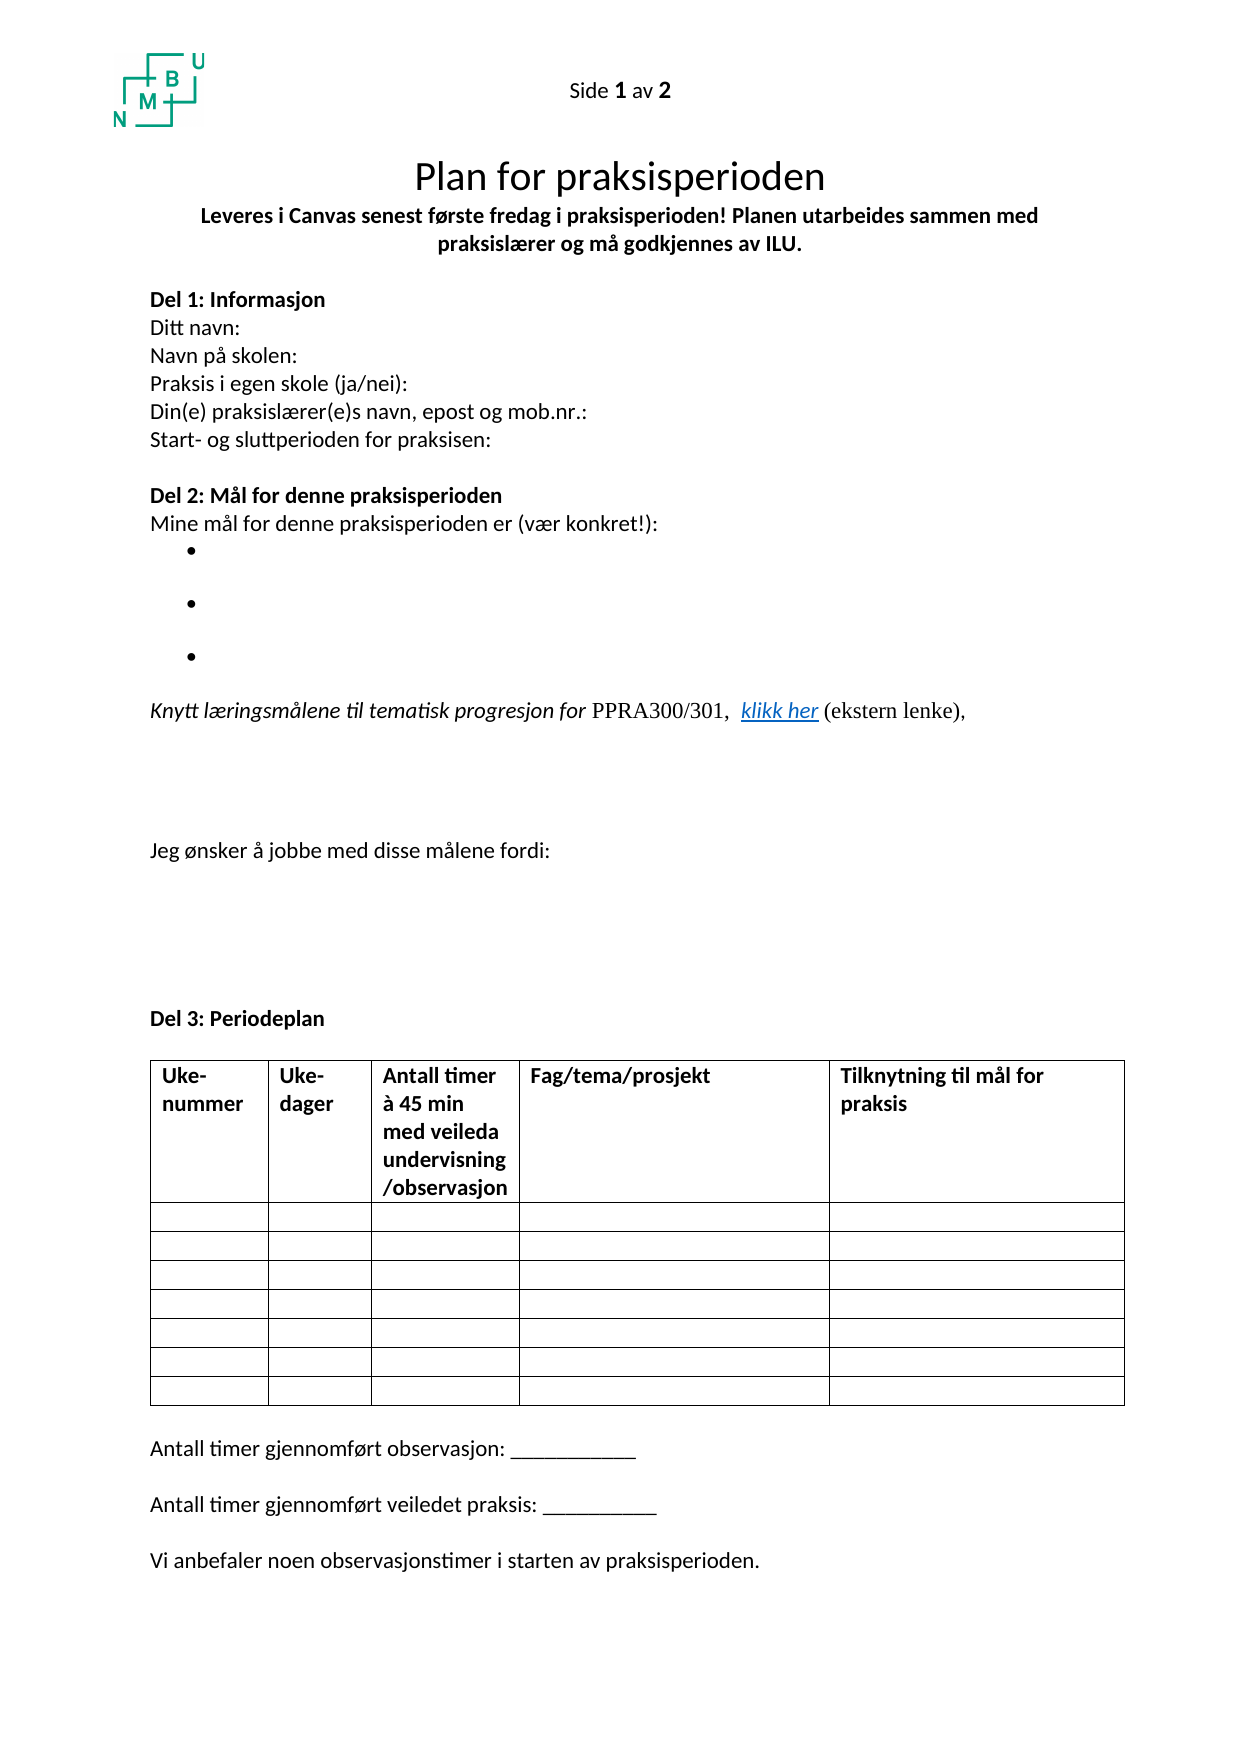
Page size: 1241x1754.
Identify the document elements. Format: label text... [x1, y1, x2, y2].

table_cell [269, 1377, 371, 1405]
table_cell [520, 1377, 829, 1405]
table_cell [830, 1232, 1124, 1260]
table_cell [151, 1348, 268, 1376]
table_cell [520, 1348, 829, 1376]
text Din(e) praksislærer(e)s navn, epost og mob.nr.: [150, 397, 1090, 425]
text Antall timer gjennomført observasjon: ___________ [150, 1434, 1090, 1462]
table_cell [372, 1348, 519, 1376]
text Praksis i egen skole (ja/nei): [150, 369, 1090, 397]
text Plan for praksisperioden [150, 150, 1090, 201]
text Leveres i Canvas senest første fredag i praksisperioden! Planen utarbeides sammen med praksislærer og må godkjennes av ILU. [150, 201, 1090, 257]
table_cell [269, 1348, 371, 1376]
text Del 3: Periodeplan [150, 1004, 1090, 1032]
table_cell [269, 1232, 371, 1260]
table_cell [372, 1232, 519, 1260]
table_cell [830, 1290, 1124, 1318]
table_header Antall timer à 45 min med veileda undervisning/observasjon [372, 1061, 519, 1202]
table_cell [269, 1203, 371, 1231]
table_cell [269, 1261, 371, 1289]
text Antall timer gjennomført veiledet praksis: __________ [150, 1490, 1090, 1518]
table_cell [520, 1203, 829, 1231]
text Vi anbefaler noen observasjonstimer i starten av praksisperioden. [150, 1546, 1090, 1574]
table_header Uke-nummer [151, 1061, 268, 1202]
table_cell [151, 1377, 268, 1405]
text Ditt navn: [150, 313, 1090, 341]
table_cell [151, 1203, 268, 1231]
text Del 2: Mål for denne praksisperioden [150, 481, 1090, 509]
table_cell [830, 1203, 1124, 1231]
table_cell [520, 1261, 829, 1289]
text Jeg ønsker å jobbe med disse målene fordi: [150, 836, 1090, 864]
table_cell [830, 1261, 1124, 1289]
table_cell [372, 1377, 519, 1405]
table_cell [372, 1319, 519, 1347]
table_cell [151, 1290, 268, 1318]
table_cell [830, 1319, 1124, 1347]
text Del 1: Informasjon [150, 285, 1090, 313]
table_cell [151, 1261, 268, 1289]
text Mine mål for denne praksisperioden er (vær konkret!): [150, 509, 1090, 537]
text Knytt læringsmålene til tematisk progresjon for PPRA300/301, klikk her (ekstern lenke), [150, 696, 1090, 724]
table_cell [269, 1319, 371, 1347]
table_cell [520, 1290, 829, 1318]
table_cell [830, 1377, 1124, 1405]
table_cell [830, 1348, 1124, 1376]
table_cell [372, 1261, 519, 1289]
table_header Uke-dager [269, 1061, 371, 1202]
table_cell [151, 1319, 268, 1347]
table_header Fag/tema/prosjekt [520, 1061, 829, 1202]
table_cell [520, 1319, 829, 1347]
table_cell [372, 1290, 519, 1318]
table_cell [151, 1232, 268, 1260]
table_cell [269, 1290, 371, 1318]
text Start- og sluttperioden for praksisen: [150, 425, 1090, 453]
picture [113, 53, 205, 127]
text Navn på skolen: [150, 341, 1090, 369]
table_cell [520, 1232, 829, 1260]
table_header Tilknytning til mål for praksis [830, 1061, 1124, 1202]
table_cell [372, 1203, 519, 1231]
